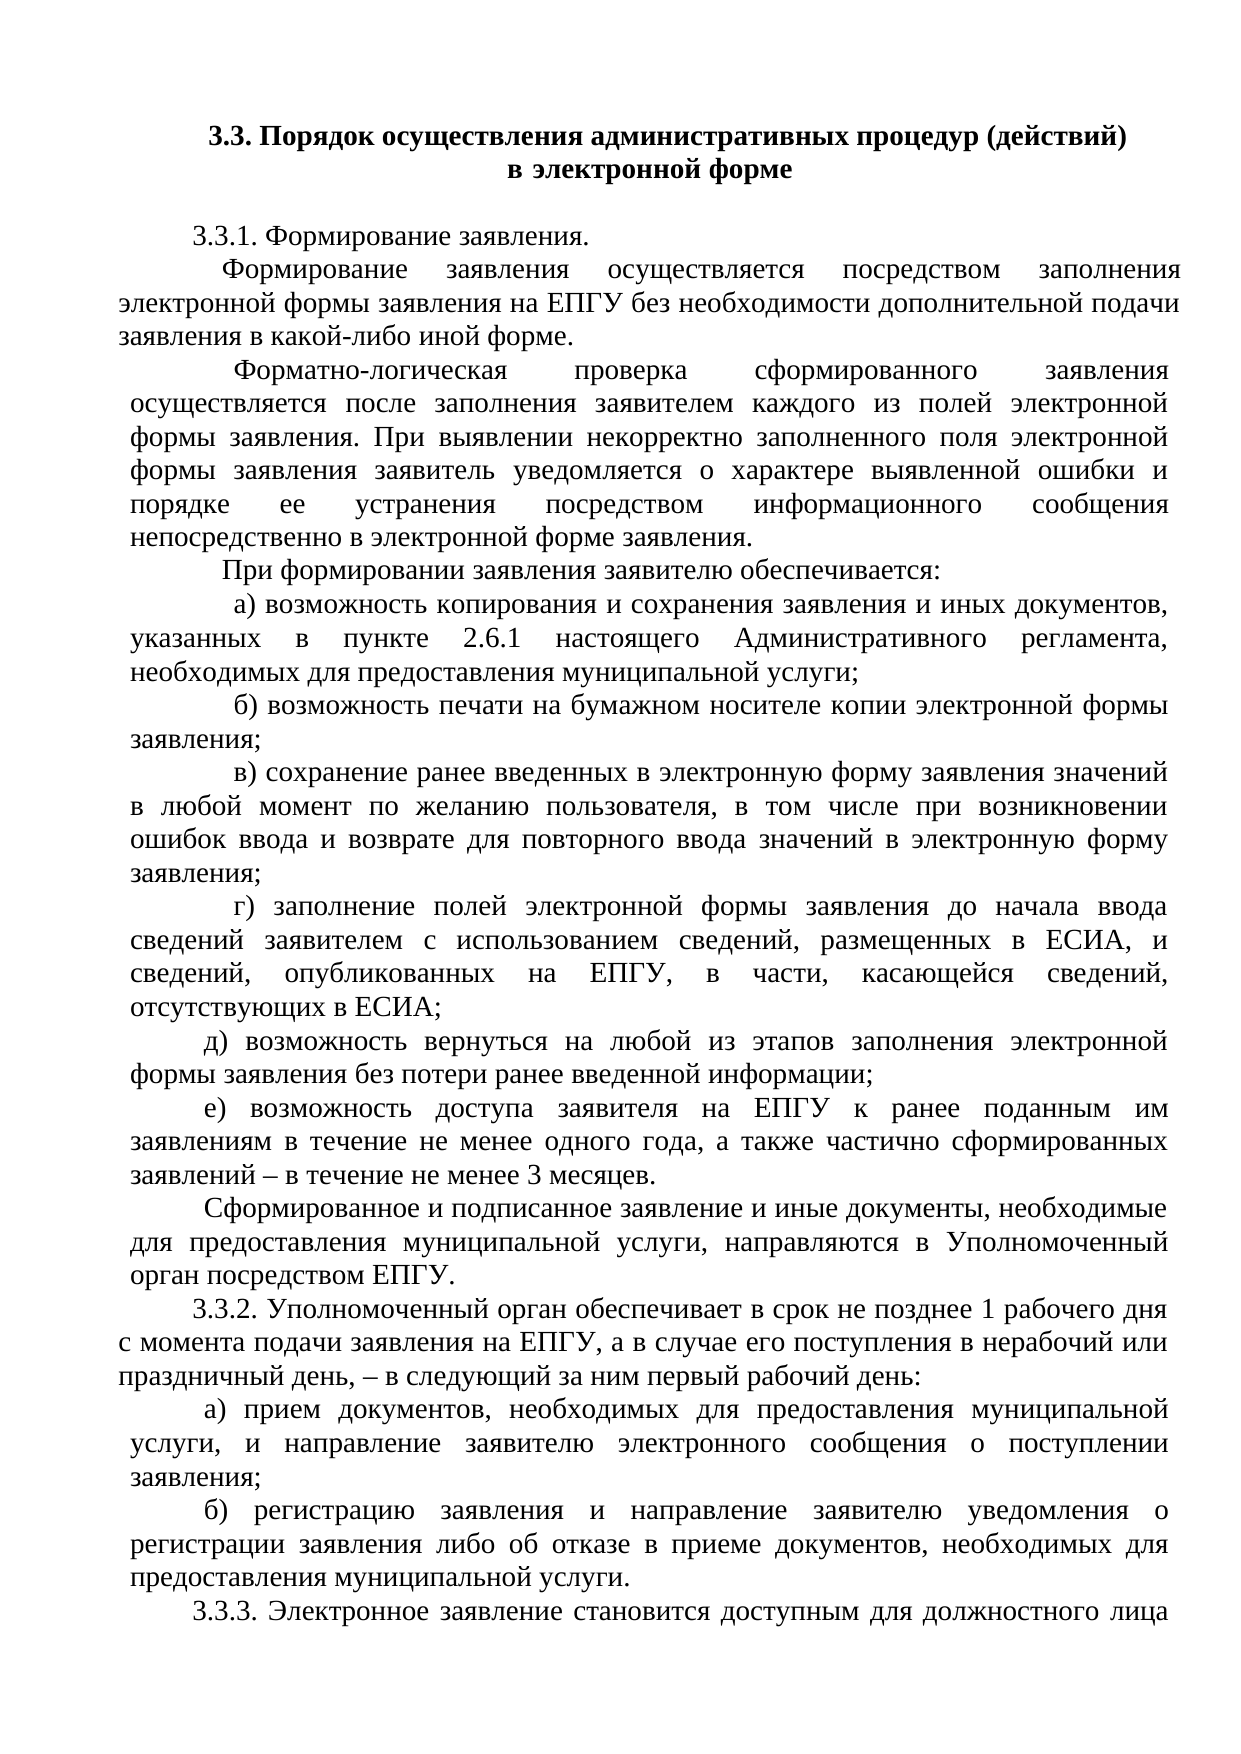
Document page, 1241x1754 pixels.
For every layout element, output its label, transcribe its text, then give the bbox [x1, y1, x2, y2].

text а) возможность копирования и сохранения заявления и иных документов, указанных в пункте 2.6.1 настоящего Административного регламента, необходимых для предоставления муниципальной услуги; [130, 587, 1169, 687]
text а) прием документов, необходимых для предоставления муниципальной услуги, и направление заявителю электронного сообщения о поступлении заявления; [130, 1392, 1168, 1492]
text При формировании заявления заявителю обеспечивается: [118, 553, 1181, 587]
text Формирование заявления осуществляется посредством заполнения электронной формы заявления на ЕПГУ без необходимости дополнительной подачи заявления в какой-либо иной форме. [118, 251, 1181, 352]
text д) возможность вернуться на любой из этапов заполнения электронной формы заявления без потери ранее введенной информации; [130, 1023, 1168, 1090]
text в) сохранение ранее введенных в электронную форму заявления значений в любой момент по желанию пользователя, в том числе при возникновении ошибок ввода и возврате для повторного ввода значений в электронную форму заявления; [130, 754, 1169, 888]
text Сформированное и подписанное заявление и иные документы, необходимые для предоставления муниципальной услуги, направляются в Уполномоченный орган посредством ЕПГУ. [130, 1190, 1168, 1291]
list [118, 1593, 1168, 1626]
subtitle в электронной форме [118, 152, 1181, 185]
text е) возможность доступа заявителя на ЕПГУ к ранее поданным им заявлениям в течение не менее одного года, а также частично сформированных заявлений – в течение не менее 3 месяцев. [130, 1090, 1168, 1190]
list 3.3.1. Формирование заявления. [118, 218, 1181, 251]
text б) возможность печати на бумажном носителе копии электронной формы заявления; [130, 687, 1168, 754]
text г) заполнение полей электронной формы заявления до начала ввода сведений заявителем с использованием сведений, размещенных в ЕСИА, и сведений, опубликованных на ЕПГУ, в части, касающейся сведений, отсутствующих в ЕСИА; [130, 888, 1168, 1023]
subtitle 3.3. Порядок осуществления административных процедур (действий) [118, 118, 1181, 152]
text б) регистрацию заявления и направление заявителю уведомления о регистрации заявления либо об отказе в приеме документов, необходимых для предоставления муниципальной услуги. [130, 1492, 1168, 1593]
list 3.3.2. Уполномоченный орган обеспечивает в срок не позднее 1 рабочего дня с момента подачи заявления на ЕПГУ, а в случае его поступления в нерабочий или праздничный день, – в следующий за ним первый рабочий день: [118, 1291, 1169, 1392]
text Форматно-логическая проверка сформированного заявления осуществляется после заполнения заявителем каждого из полей электронной формы заявления. При выявлении некорректно заполненного поля электронной формы заявления заявитель уведомляется о характере выявленной ошибки и порядке ее устранения посредством информационного сообщения непосредственно в электронной форме заявления. [130, 352, 1169, 553]
